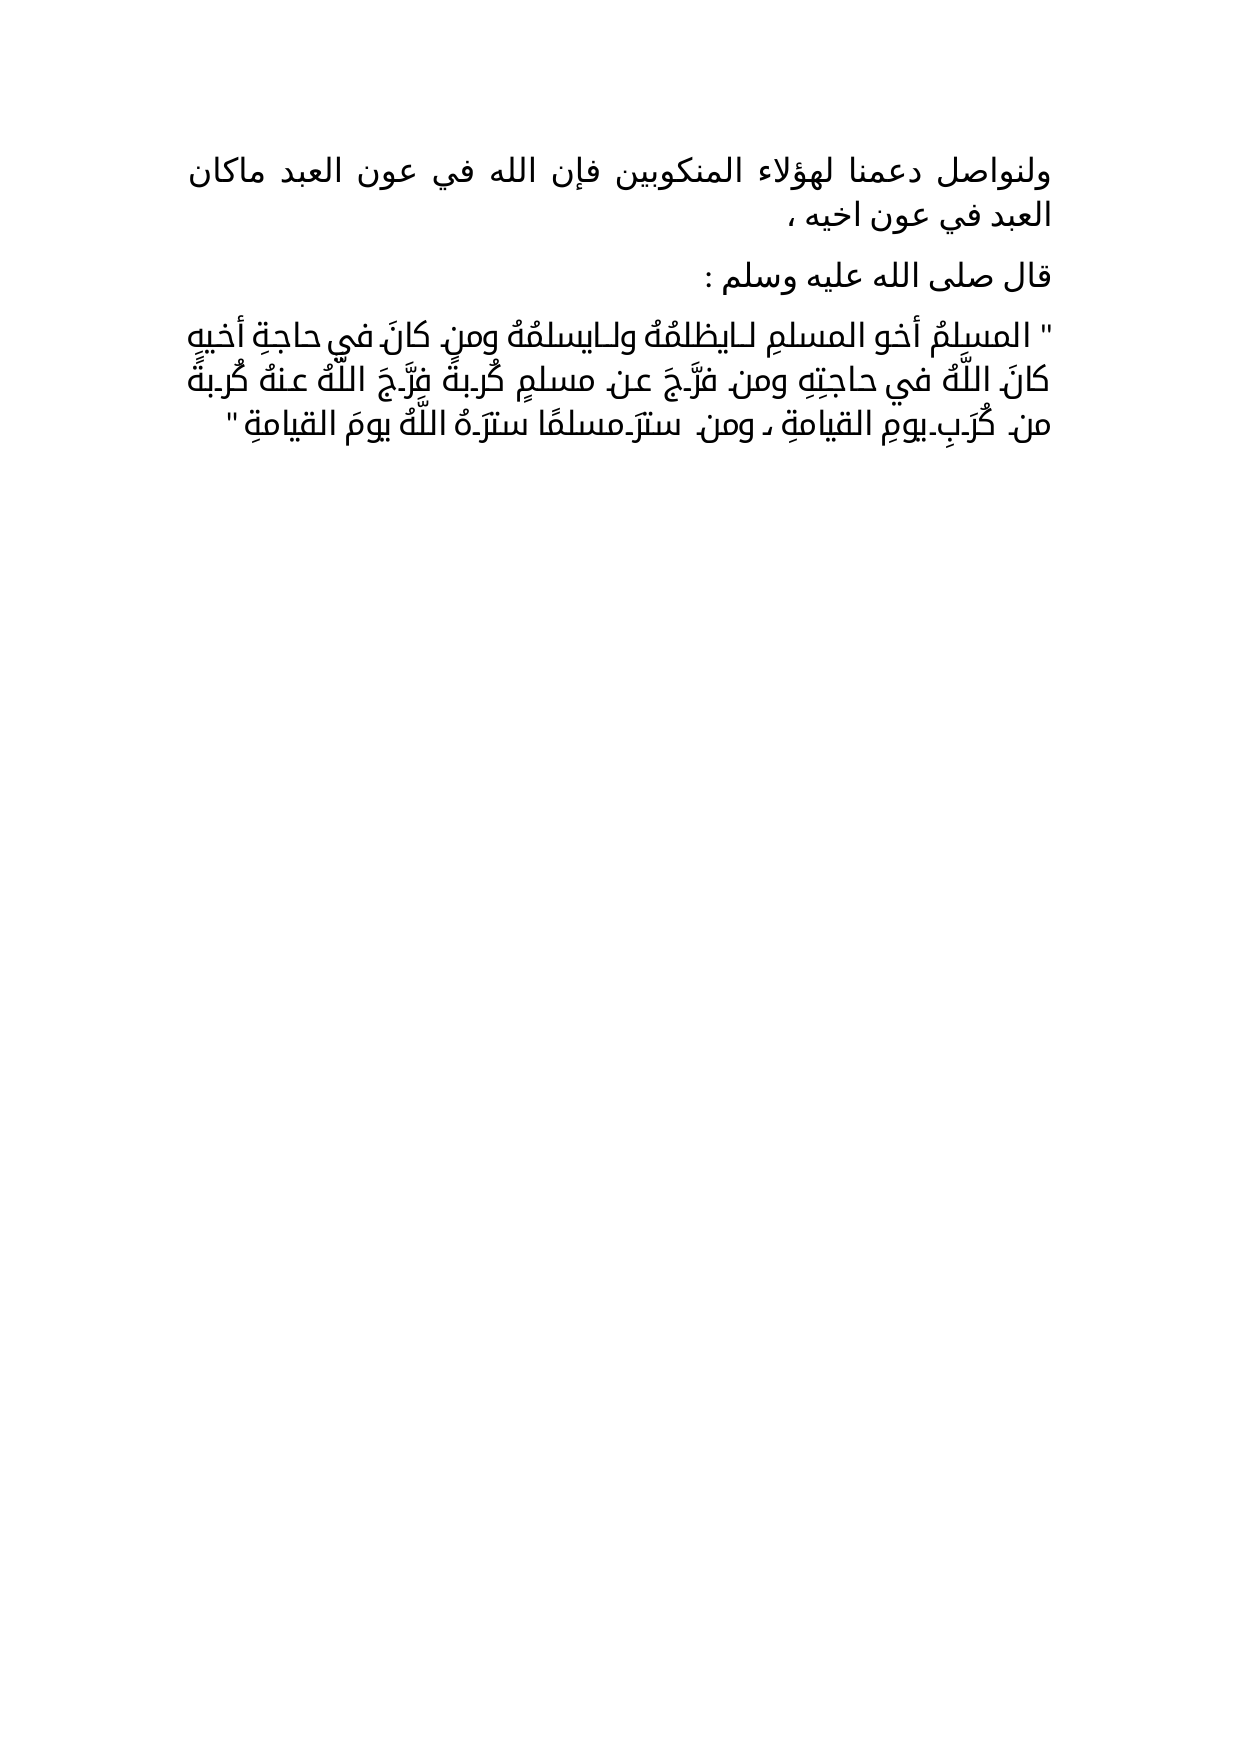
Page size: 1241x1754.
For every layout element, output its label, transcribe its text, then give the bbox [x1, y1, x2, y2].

text " المسلمُ أخو المسلمِ لا يظلمُهُ ولا يسلمُهُ ومن كانَ في حاجةِ أخيهِ كانَ اللَّهُ في حاجتِهِ ومن فرَّجَ عن مسلمٍ كُربةً فرَّجَ اللَّهُ عنهُ كُربةً من كُرَبِ يومِ القيامةِ ، ومن سترَ مسلمًا سترَهُ اللَّهُ يومَ القيامةِ " [187, 315, 1053, 444]
text ولنواصل دعمنا لهؤلاء المنكوبين فإن الله في عون العبد ماكان العبد في عون اخيه ، [187, 150, 1053, 235]
text قال صلى الله عليه وسلم : [187, 254, 1053, 295]
